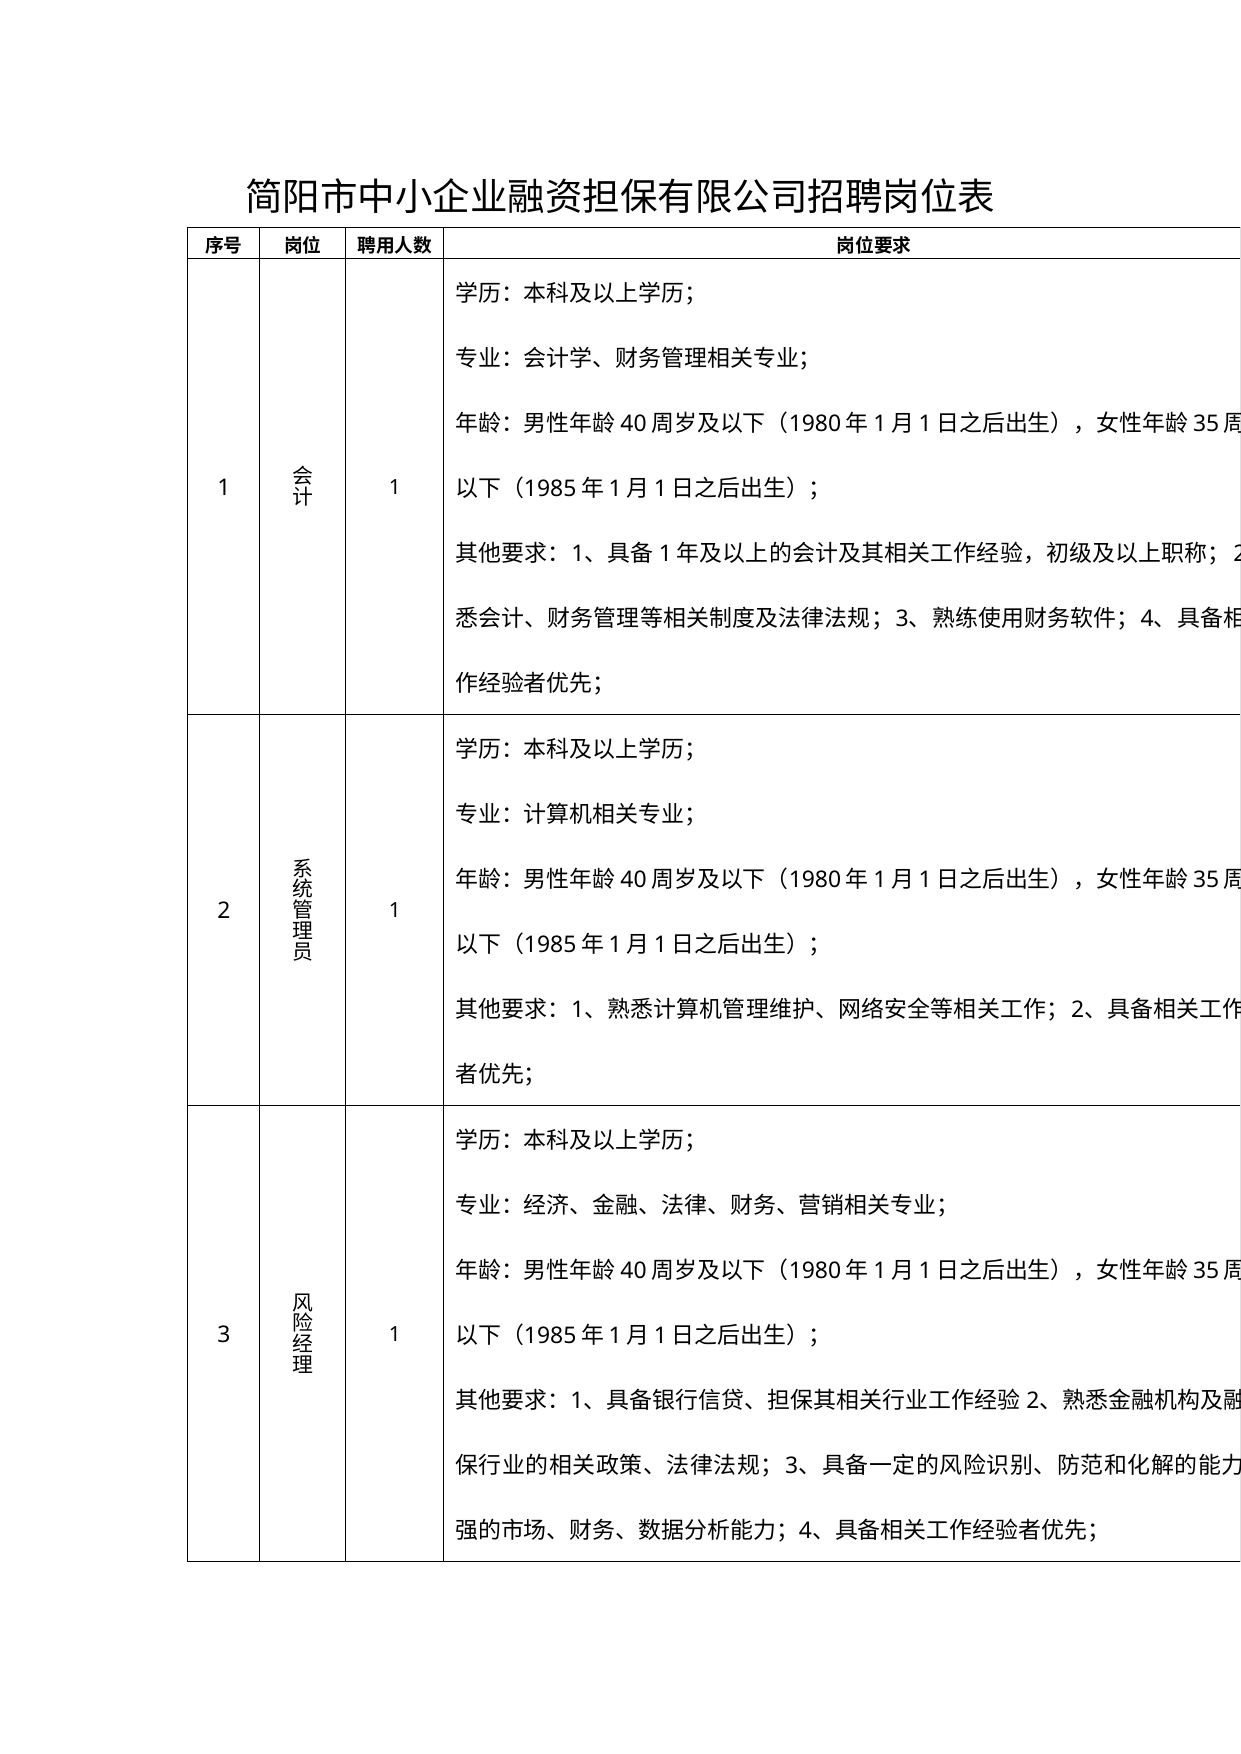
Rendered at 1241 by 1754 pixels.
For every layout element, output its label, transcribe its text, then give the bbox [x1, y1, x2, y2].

table_cell 学历：本科及以上学历； 专业：会计学、财务管理相关专业； 年龄：男性年龄40周岁及以下（1980年1月1日之后出生），女性年龄35周岁及以下（1985年1月1日之后出生）； 其他要求：1、具备1年及以上的会计及其相关工作经验，初级及以上职称；2、熟悉会计、财务管理等相关制度及法律法规；3、熟练使用财务软件；4、具备相关工作经验者优先； [444, 259, 1240, 713]
table_header 序号 [188, 228, 259, 257]
table_cell 学历：本科及以上学历； 专业：计算机相关专业； 年龄：男性年龄40周岁及以下（1980年1月1日之后出生），女性年龄35周岁及以下（1985年1月1日之后出生）； 其他要求：1、熟悉计算机管理维护、网络安全等相关工作；2、具备相关工作经验者优先； [444, 715, 1240, 1104]
table_cell 系统管理员 [260, 715, 345, 1104]
table_cell 学历：本科及以上学历； 专业：经济、金融、法律、财务、营销相关专业； 年龄：男性年龄40周岁及以下（1980年1月1日之后出生），女性年龄35周岁及以下（1985年1月1日之后出生）； 其他要求：1、具备银行信贷、担保其相关行业工作经验2、熟悉金融机构及融资担保行业的相关政策、法律法规；3、具备一定的风险识别、防范和化解的能力和较强的市场、财务、数据分析能力；4、具备相关工作经验者优先； [444, 1106, 1240, 1561]
text 简阳市中小企业融资担保有限公司招聘岗位表 [187, 162, 1053, 227]
table_cell 2 [188, 715, 259, 1104]
table_header 聘用人数 [346, 228, 443, 257]
table_cell 1 [346, 1106, 443, 1561]
table_header 岗位要求 [444, 228, 1240, 257]
table_cell 3 [188, 1106, 259, 1561]
table_cell 1 [188, 259, 259, 713]
table_cell 会计 [260, 259, 345, 713]
table_cell 风险经理 [260, 1106, 345, 1561]
table_cell 1 [346, 715, 443, 1104]
table_header 岗位 [260, 228, 345, 257]
table_cell 1 [346, 259, 443, 713]
